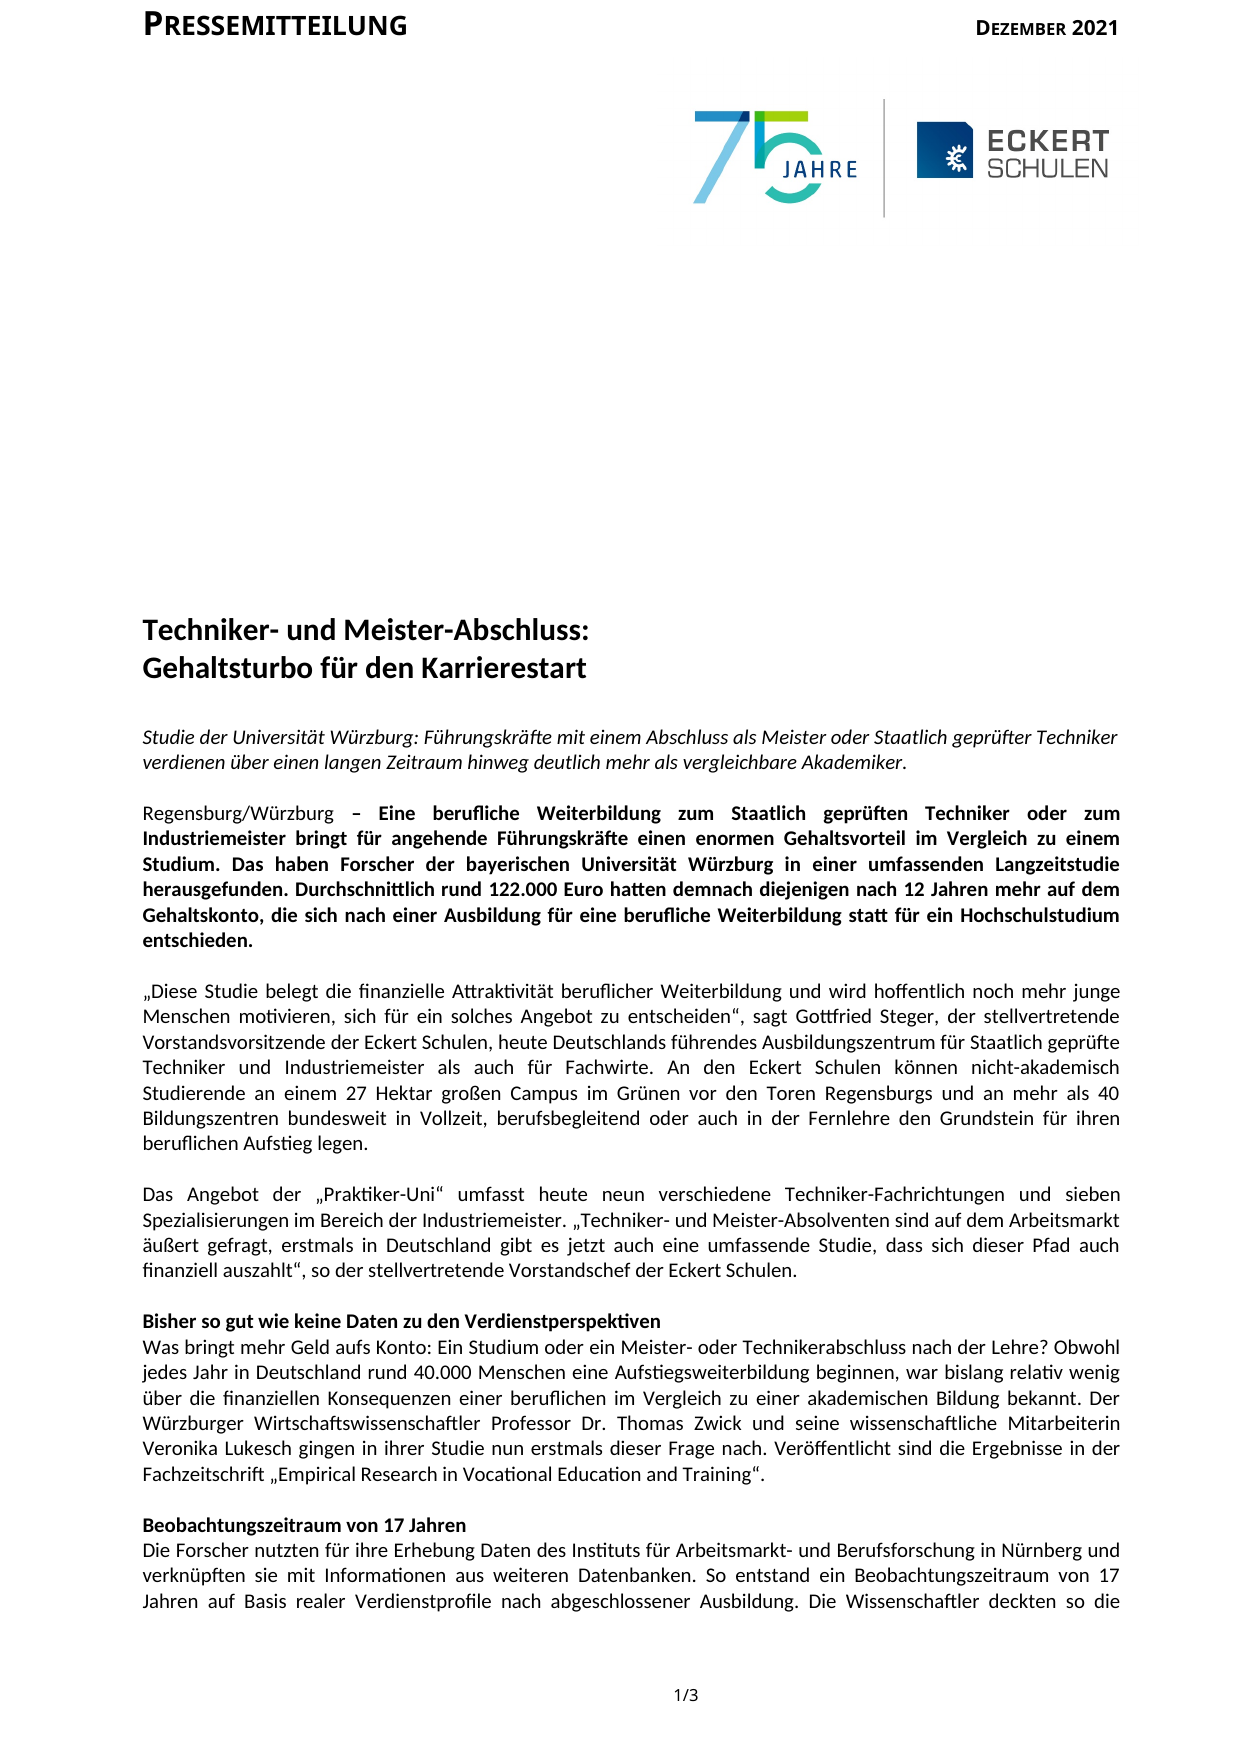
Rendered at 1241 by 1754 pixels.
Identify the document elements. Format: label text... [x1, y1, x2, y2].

text Bisher so gut wie keine Daten zu den Verdienstperspektiven [142, 1308, 1122, 1334]
text Was bringt mehr Geld aufs Konto: Ein Studium oder ein Meister- oder Technikerabschluss nach der Lehre? Obwohl jedes Jahr in Deutschland rund 40.000 Menschen eine Aufstiegsweiterbildung beginnen, war bislang relativ wenig über die finanziellen Konsequenzen einer beruflichen im Vergleich zu einer akademischen Bildung bekannt. Der Würzburger Wirtschaftswissenschaftler Professor Dr. Thomas Zwick und seine wissenschaftliche Mitarbeiterin Veronika Lukesch gingen in ihrer Studie nun erstmals dieser Frage nach. Veröffentlicht sind die Ergebnisse in der Fachzeitschrift „Empirical Research in Vocational Education and Training“. [142, 1334, 1122, 1486]
text Beobachtungszeitraum von 17 Jahren [142, 1512, 1122, 1537]
subtitle Studie der Universität Würzburg: Führungskräfte mit einem Abschluss als Meister oder Staatlich geprüfter Techniker verdienen über einen langen Zeitraum hinweg deutlich mehr als vergleichbare Akademiker. [142, 724, 1122, 775]
subtitle Gehaltsturbo für den Karrierestart [142, 648, 1122, 686]
picture [657, 57, 1139, 246]
subtitle Regensburg/Würzburg – Eine berufliche Weiterbildung zum Staatlich geprüften Techniker oder zum Industriemeister bringt für angehende Führungskräfte einen enormen Gehaltsvorteil im Vergleich zu einem Studium. Das haben Forscher der bayerischen Universität Würzburg in einer umfassenden Langzeitstudie herausgefunden. Durchschnittlich rund 122.000 Euro hatten demnach diejenigen nach 12 Jahren mehr auf dem Gehaltskonto, die sich nach einer Ausbildung für eine berufliche Weiterbildung statt für ein Hochschulstudium entschieden. [142, 800, 1122, 953]
text Das Angebot der „Praktiker-Uni“ umfasst heute neun verschiedene Techniker-Fachrichtungen und sieben Spezialisierungen im Bereich der Industriemeister. „Techniker- und Meister-Absolventen sind auf dem Arbeitsmarkt äußert gefragt, erstmals in Deutschland gibt es jetzt auch eine umfassende Studie, dass sich dieser Pfad auch finanziell auszahlt“, so der stellvertretende Vorstandschef der Eckert Schulen. [142, 1181, 1122, 1283]
text „Diese Studie belegt die finanzielle Attraktivität beruflicher Weiterbildung und wird hoffentlich noch mehr junge Menschen motivieren, sich für ein solches Angebot zu entscheiden“, sagt Gottfried Steger, der stellvertretende Vorstandsvorsitzende der Eckert Schulen, heute Deutschlands führendes Ausbildungszentrum für Staatlich geprüfte Techniker und Industriemeister als auch für Fachwirte. An den Eckert Schulen können nicht-akademisch Studierende an einem 27 Hektar großen Campus im Grünen vor den Toren Regensburgs und an mehr als 40 Bildungszentren bundesweit in Vollzeit, berufsbegleitend oder auch in der Fernlehre den Grundstein für ihren beruflichen Aufstieg legen. [142, 978, 1122, 1156]
subtitle Techniker- und Meister-Abschluss: [142, 609, 1122, 648]
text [142, 1537, 1122, 1613]
